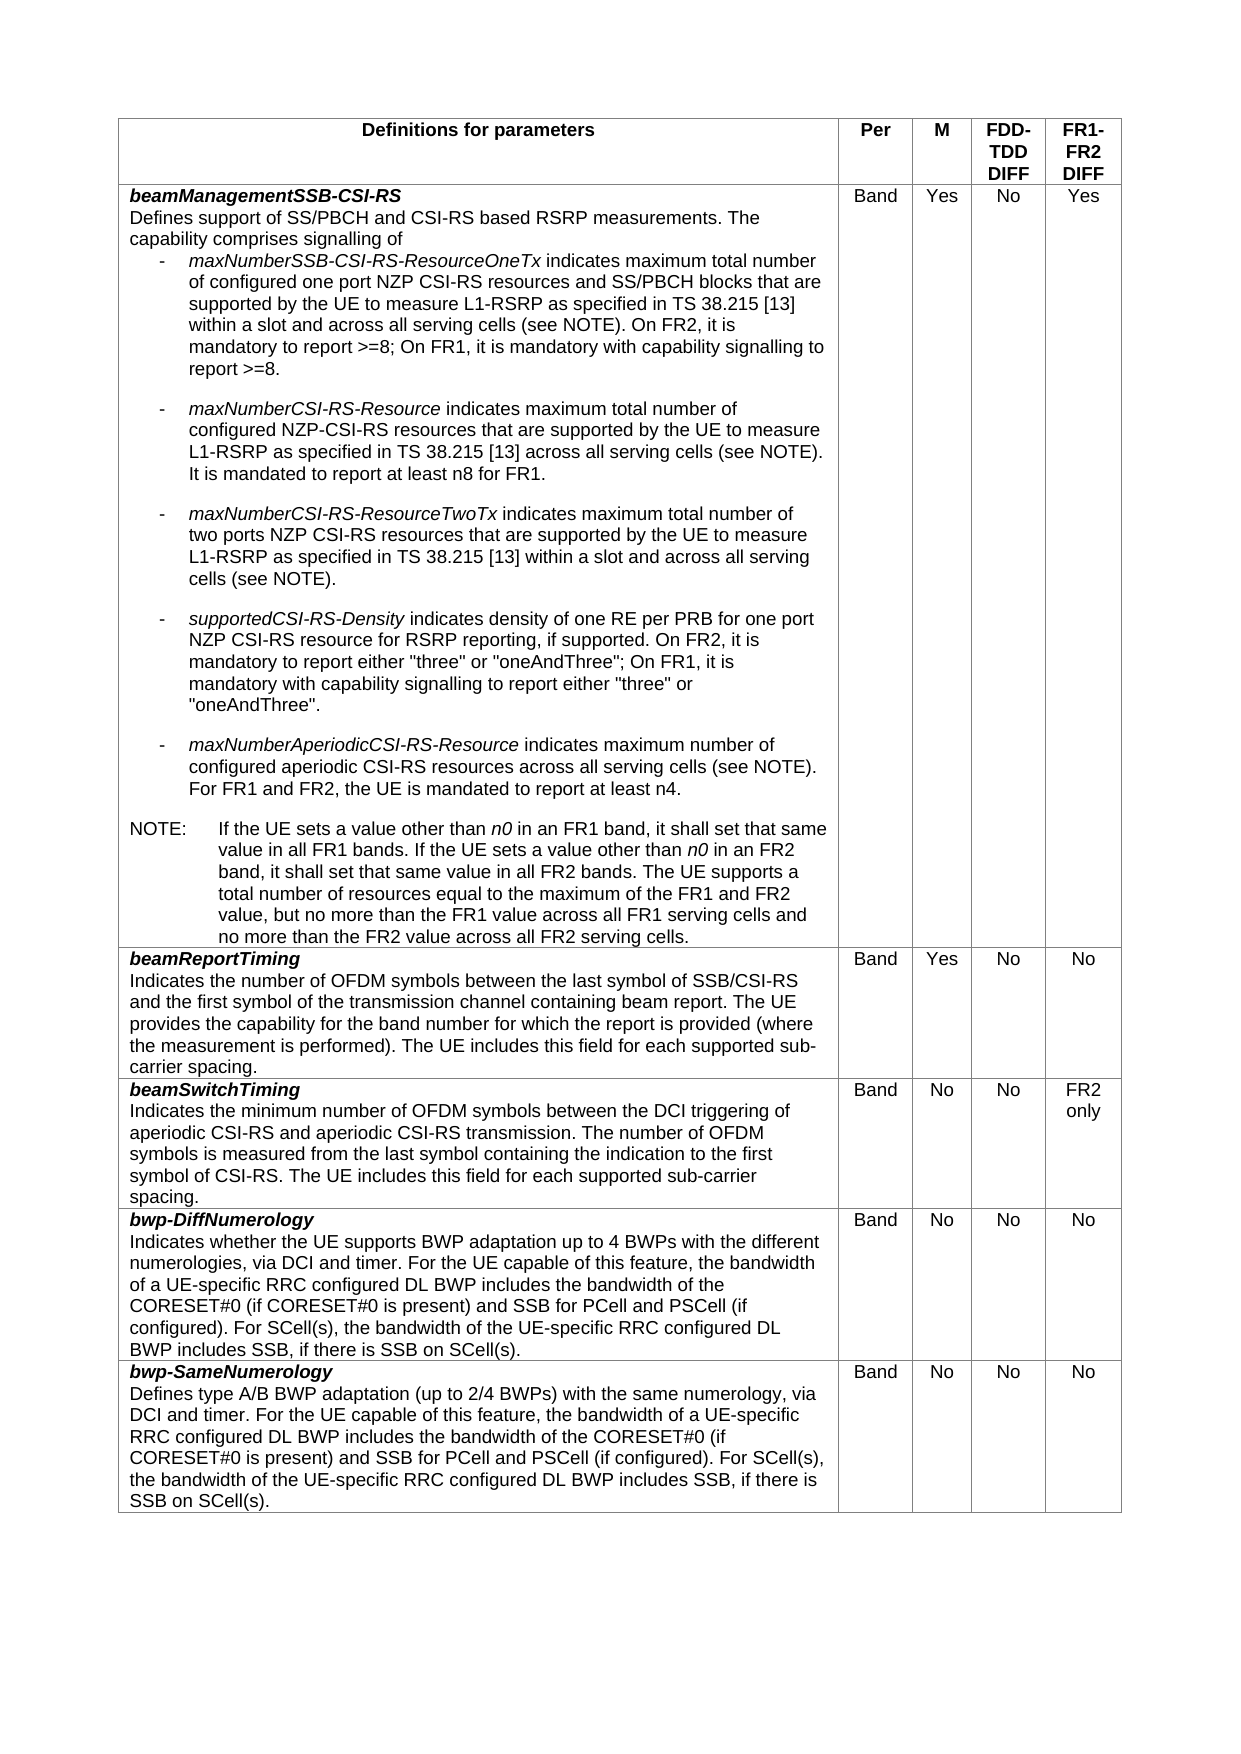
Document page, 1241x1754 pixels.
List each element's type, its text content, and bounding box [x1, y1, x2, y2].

table_cell Yes [1046, 185, 1121, 947]
table_header FR1-FR2 DIFF [1046, 119, 1121, 184]
table_cell beamReportTiming Indicates the number of OFDM symbols between the last symbol of SSB/CSI-RS and the first symbol of the transmission channel containing beam report. The UE provides the capability for the band number for which the report is provided (where the measurement is performed). The UE includes this field for each supported sub-carrier spacing. [119, 948, 838, 1077]
table_cell No [1046, 1209, 1121, 1360]
table_cell No [913, 1361, 971, 1512]
table_cell FR2 only [1046, 1079, 1121, 1208]
table_cell Band [839, 1209, 912, 1360]
table_cell No [972, 948, 1045, 1077]
table_cell Band [839, 185, 912, 947]
table_cell No [913, 1209, 971, 1360]
table_cell beamManagementSSB-CSI-RS Defines support of SS/PBCH and CSI-RS based RSRP measurements. The capability comprises signalling of - maxNumberSSB-CSI-RS-ResourceOneTx indicates maximum total number of configured one port NZP CSI-RS resources and SS/PBCH blocks that are supported by the UE to measure L1-RSRP as specified in TS 38.215 [13] within a slot and across all serving cells (see NOTE). On FR2, it is mandatory to report >=8; On FR1, it is mandatory with capability signalling to report >=8. - maxNumberCSI-RS-Resource indicates maximum total number of configured NZP-CSI-RS resources that are supported by the UE to measure L1-RSRP as specified in TS 38.215 [13] across all serving cells (see NOTE). It is mandated to report at least n8 for FR1. - maxNumberCSI-RS-ResourceTwoTx indicates maximum total number of two ports NZP CSI-RS resources that are supported by the UE to measure L1-RSRP as specified in TS 38.215 [13] within a slot and across all serving cells (see NOTE). - supportedCSI-RS-Density indicates density of one RE per PRB for one port NZP CSI-RS resource for RSRP reporting, if supported. On FR2, it is mandatory to report either "three" or "oneAndThree"; On FR1, it is mandatory with capability signalling to report either "three" or "oneAndThree". - maxNumberAperiodicCSI-RS-Resource indicates maximum number of configured aperiodic CSI-RS resources across all serving cells (see NOTE). For FR1 and FR2, the UE is mandated to report at least n4. NOTE: If the UE sets a value other than n0 in an FR1 band, it shall set that same value in all FR1 bands. If the UE sets a value other than n0 in an FR2 band, it shall set that same value in all FR2 bands. The UE supports a total number of resources equal to the maximum of the FR1 and FR2 value, but no more than the FR1 value across all FR1 serving cells and no more than the FR2 value across all FR2 serving cells. [119, 185, 838, 947]
table_cell No [1046, 1361, 1121, 1512]
table_cell bwp-SameNumerology Defines type A/B BWP adaptation (up to 2/4 BWPs) with the same numerology, via DCI and timer. For the UE capable of this feature, the bandwidth of a UE-specific RRC configured DL BWP includes the bandwidth of the CORESET#0 (if CORESET#0 is present) and SSB for PCell and PSCell (if configured). For SCell(s), the bandwidth of the UE-specific RRC configured DL BWP includes SSB, if there is SSB on SCell(s). [119, 1361, 838, 1512]
table_cell No [972, 1209, 1045, 1360]
table_cell Yes [913, 185, 971, 947]
table_cell No [913, 1079, 971, 1208]
table_cell No [972, 185, 1045, 947]
table_cell No [972, 1361, 1045, 1512]
table_cell Band [839, 948, 912, 1077]
table_cell bwp-DiffNumerology Indicates whether the UE supports BWP adaptation up to 4 BWPs with the different numerologies, via DCI and timer. For the UE capable of this feature, the bandwidth of a UE-specific RRC configured DL BWP includes the bandwidth of the CORESET#0 (if CORESET#0 is present) and SSB for PCell and PSCell (if configured). For SCell(s), the bandwidth of the UE-specific RRC configured DL BWP includes SSB, if there is SSB on SCell(s). [119, 1209, 838, 1360]
table_cell Yes [913, 948, 971, 1077]
table_cell No [1046, 948, 1121, 1077]
table_header Definitions for parameters [119, 119, 838, 184]
table_header Per [839, 119, 912, 184]
table_cell No [972, 1079, 1045, 1208]
table_header M [913, 119, 971, 184]
table_cell Band [839, 1079, 912, 1208]
table_header FDD-TDD DIFF [972, 119, 1045, 184]
table_cell beamSwitchTiming Indicates the minimum number of OFDM symbols between the DCI triggering of aperiodic CSI-RS and aperiodic CSI-RS transmission. The number of OFDM symbols is measured from the last symbol containing the indication to the first symbol of CSI-RS. The UE includes this field for each supported sub-carrier spacing. [119, 1079, 838, 1208]
table_cell Band [839, 1361, 912, 1512]
